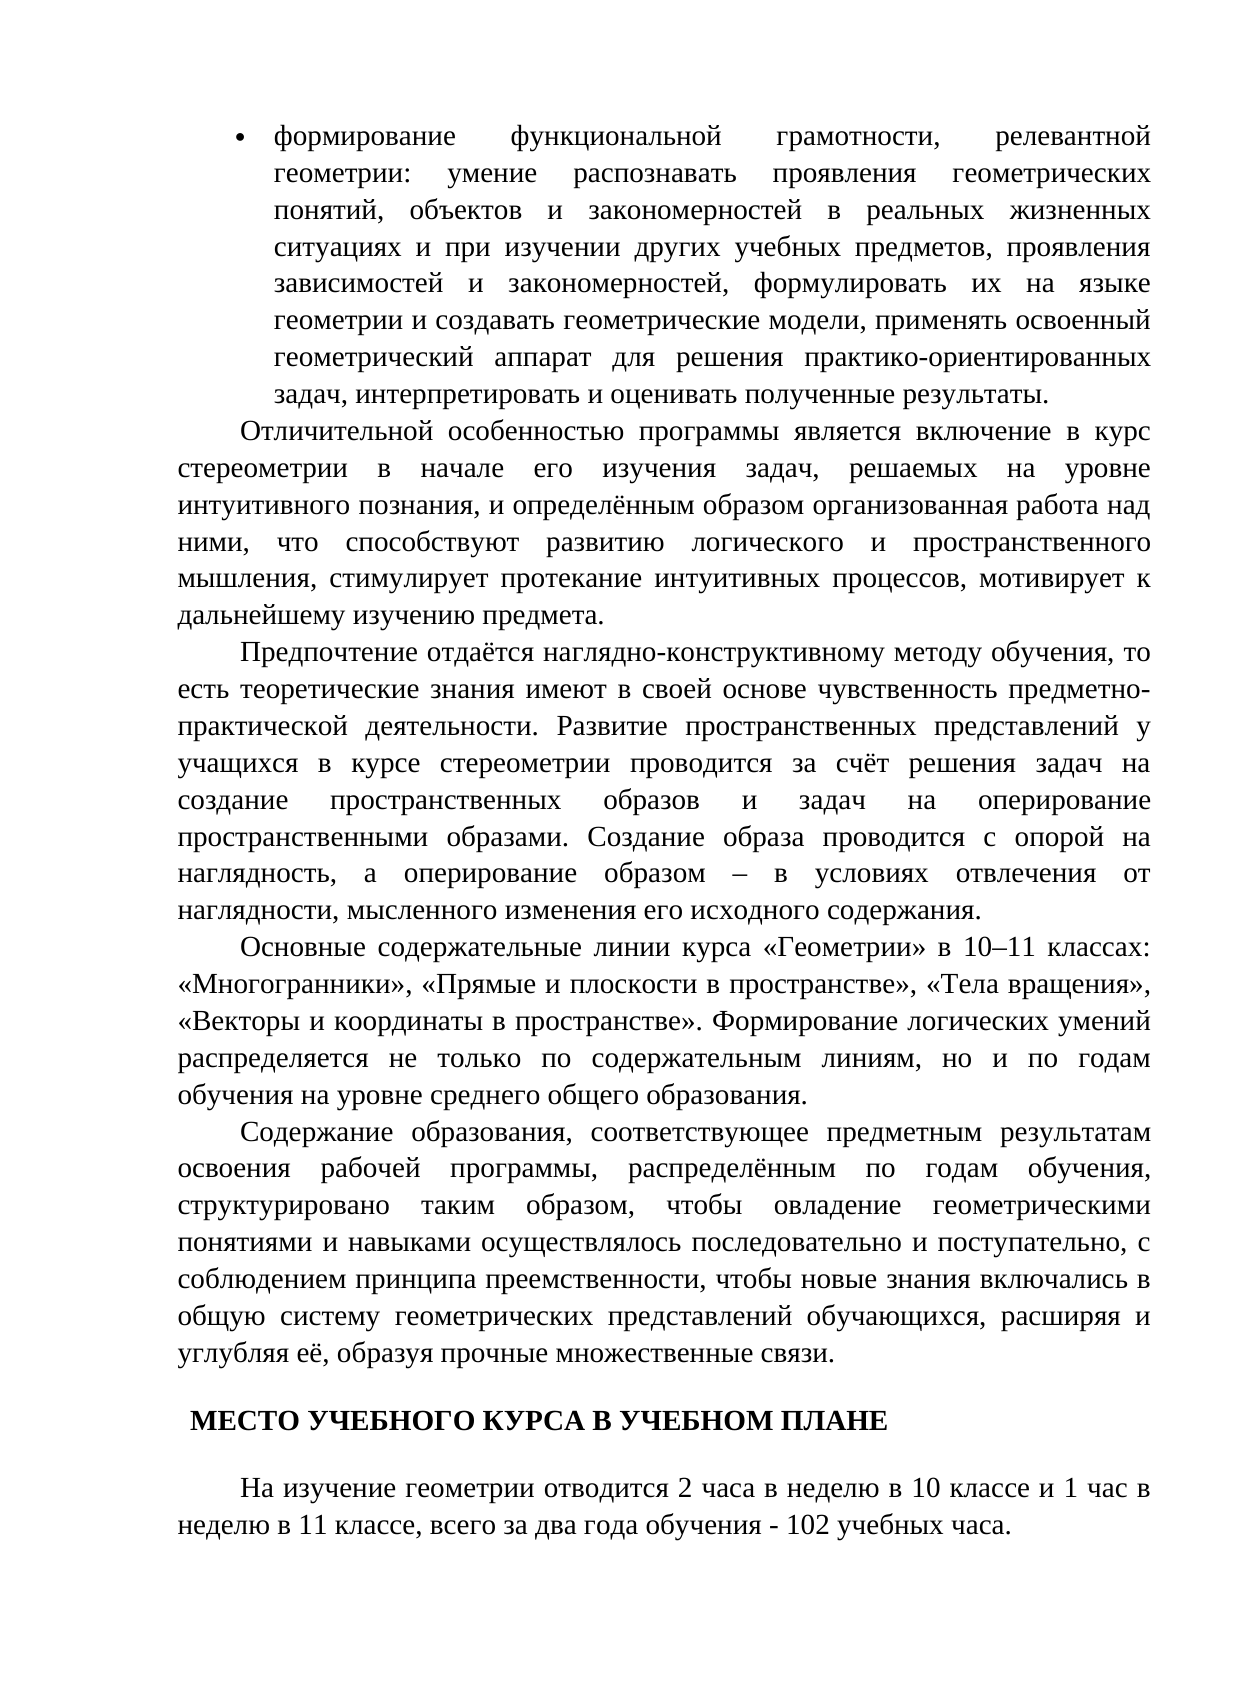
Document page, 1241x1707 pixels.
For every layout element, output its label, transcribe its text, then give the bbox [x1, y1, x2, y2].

text На изучение геометрии отводится 2 часа в неделю в 10 классе и 1 час в неделю в 11 классе, всего за два года обучения - 102 учебных часа. [177, 1470, 1152, 1541]
text Содержание образования, соответствующее предметным результатам освоения рабочей программы, распределённым по годам обучения, структурировано таким образом, чтобы овладение геометрическими понятиями и навыками осуществлялось последовательно и поступательно, с соблюдением принципа преемственности, чтобы новые знания включались в общую систему геометрических представлений обучающихся, расширяя и углубляя её, образуя прочные множественные связи. [177, 1114, 1152, 1368]
list формирование функциональной грамотности, релевантной геометрии: умение распознавать проявления геометрических понятий, объектов и закономерностей в реальных жизненных ситуациях и при изучении других учебных предметов, проявления зависимостей и закономерностей, формулировать их на языке геометрии и создавать геометрические модели, применять освоенный геометрический аппарат для решения практико-ориентированных задач, интерпретировать и оценивать полученные результаты. [236, 118, 1152, 410]
text Предпочтение отдаётся наглядно-конструктивному методу обучения, то есть теоретические знания имеют в своей основе чувственность предметно-практической деятельности. Развитие пространственных представлений у учащихся в курсе стереометрии проводится за счёт решения задач на создание пространственных образов и задач на оперирование пространственными образами. Создание образа проводится с опорой на наглядность, а оперирование образом – в условиях отвлечения от наглядности, мысленного изменения его исходного содержания. [177, 634, 1152, 926]
text Основные содержательные линии курса «Геометрии» в 10–11 классах: «Многогранники», «Прямые и плоскости в пространстве», «Тела вращения», «Векторы и координаты в пространстве». Формирование логических умений распределяется не только по содержательным линиям, но и по годам обучения на уровне среднего общего образования. [177, 929, 1152, 1110]
text Отличительной особенностью программы является включение в курс стереометрии в начале его изучения задач, решаемых на уровне интуитивного познания, и определённым образом организованная работа над ними, что способствуют развитию логического и пространственного мышления, стимулирует протекание интуитивных процессов, мотивирует к дальнейшему изучению предмета. [177, 413, 1152, 631]
text МЕСТО УЧЕБНОГО КУРСА В УЧЕБНОМ ПЛАНЕ [190, 1403, 1152, 1436]
